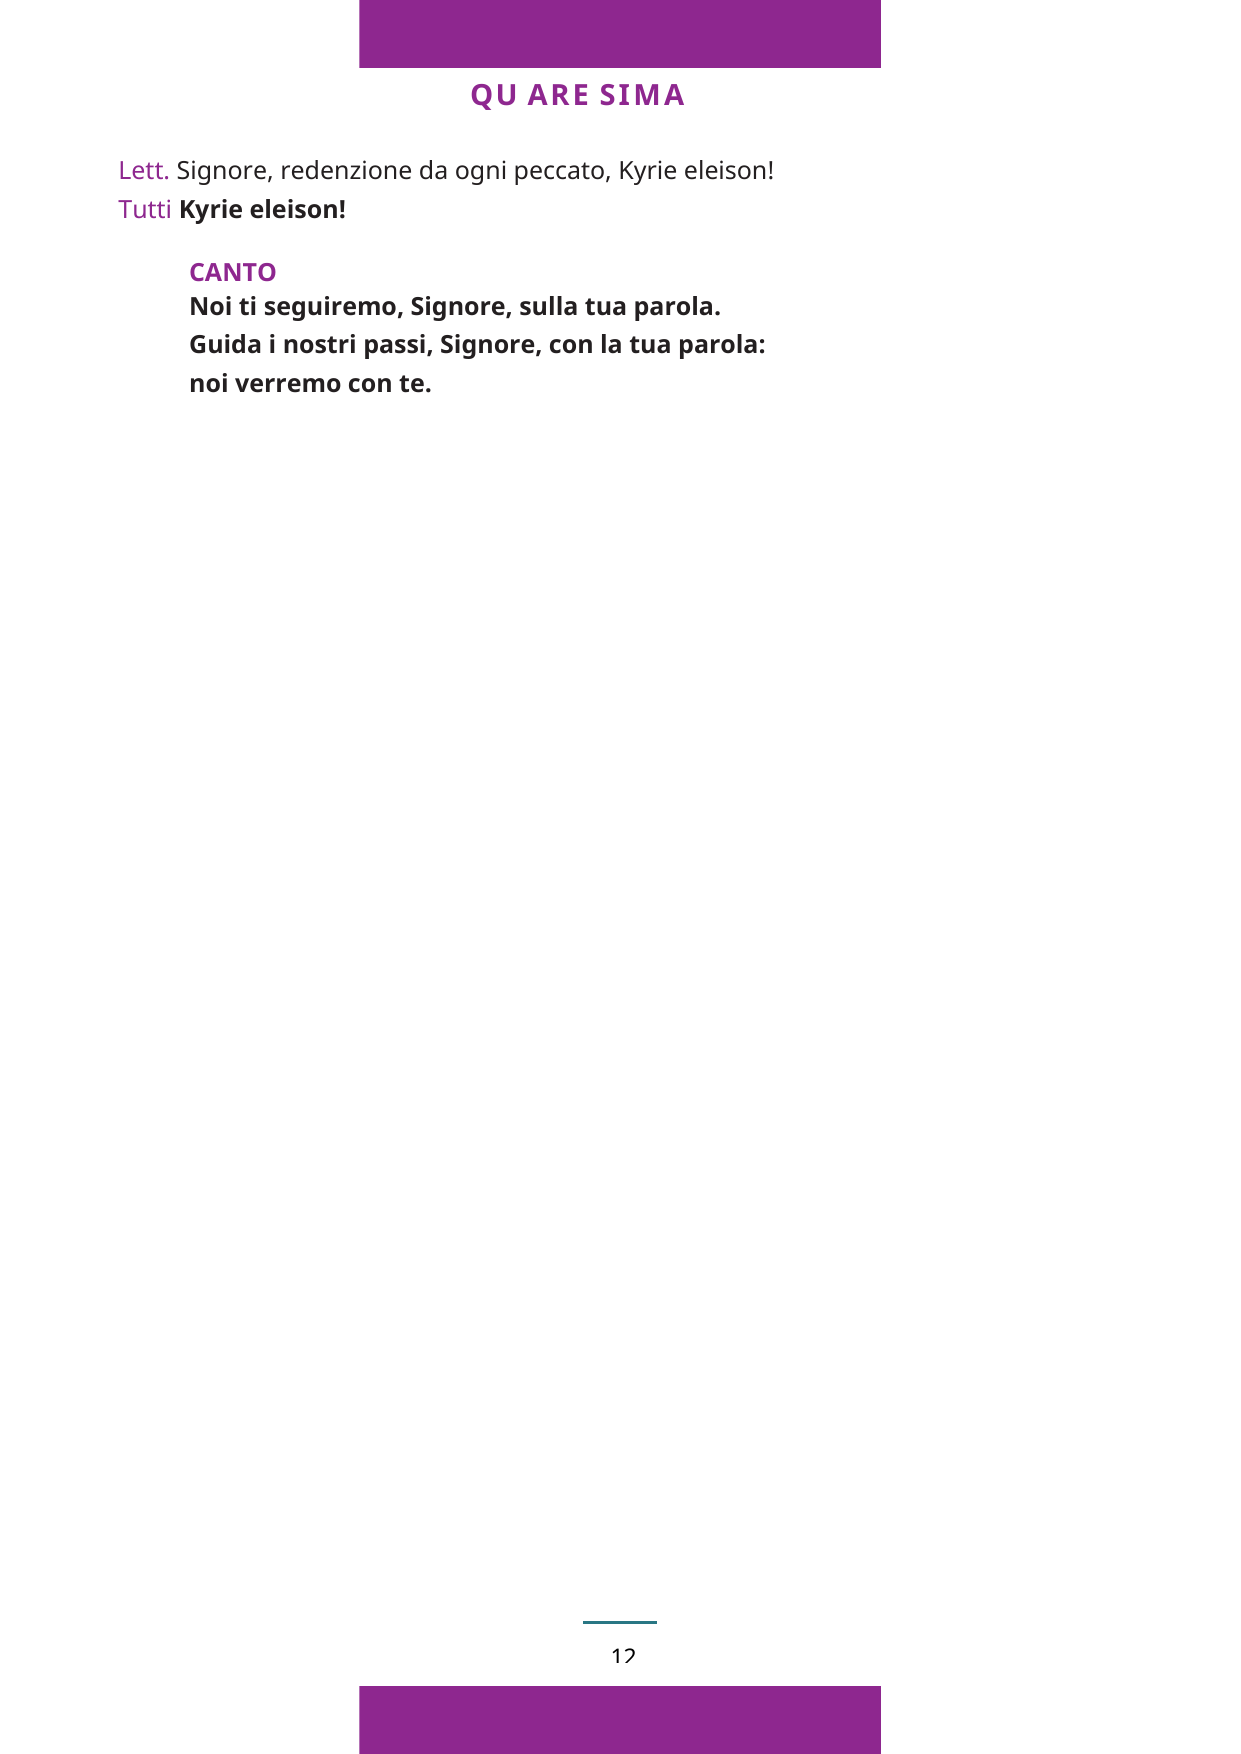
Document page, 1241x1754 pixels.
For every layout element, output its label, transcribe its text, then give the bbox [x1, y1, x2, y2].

text Tutti Kyrie eleison! [118, 192, 1121, 226]
subtitle CANTO [189, 254, 1121, 288]
text Guida i nostri passi, Signore, con la tua parola: [189, 327, 1121, 361]
text noi verremo con te. [189, 366, 1121, 400]
text Noi ti seguiremo, Signore, sulla tua parola. [189, 288, 1121, 322]
text Lett. Signore, redenzione da ogni peccato, Kyrie eleison! [118, 152, 1121, 186]
